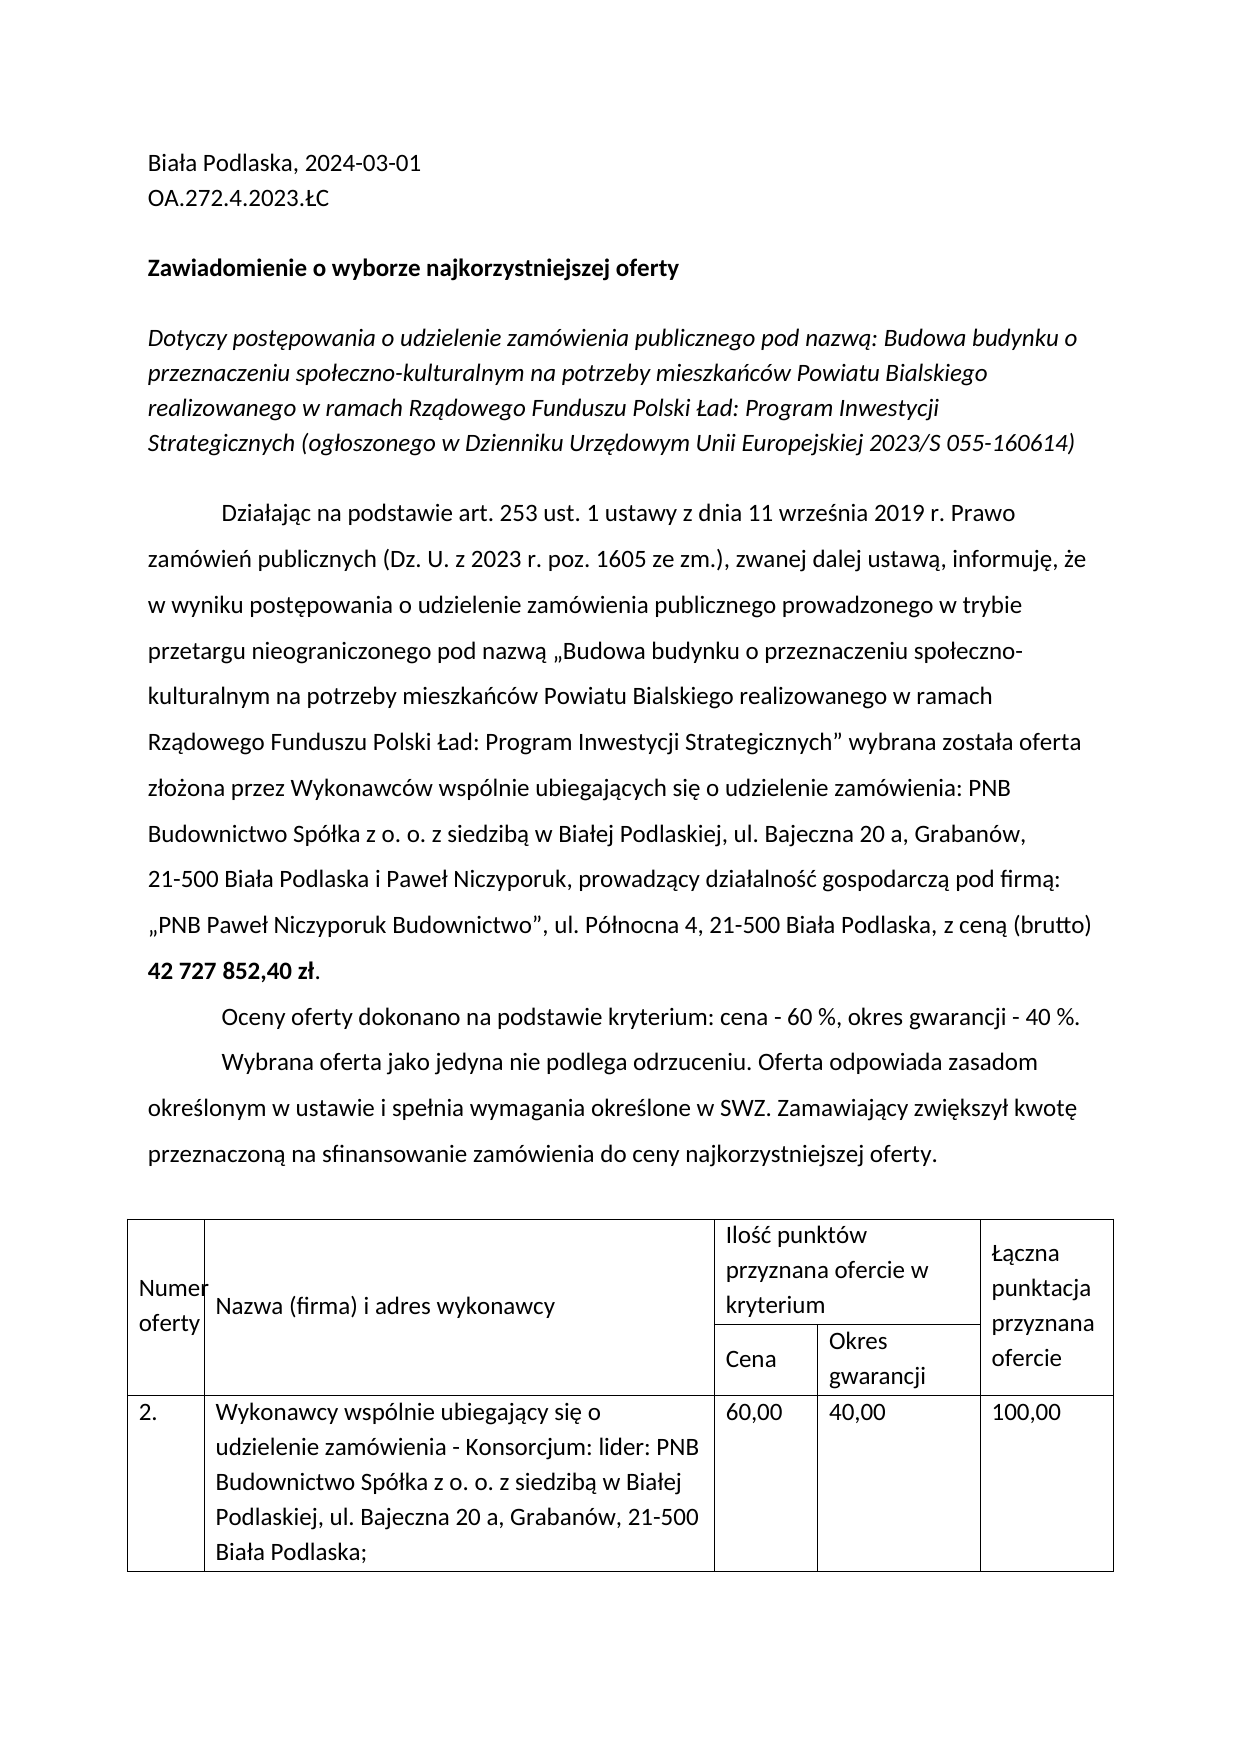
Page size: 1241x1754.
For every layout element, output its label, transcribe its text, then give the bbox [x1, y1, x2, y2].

table_cell Cena [715, 1325, 817, 1395]
text Biała Podlaska, 2024-03-01 [148, 148, 1093, 178]
table_cell Okres gwarancji [818, 1325, 980, 1395]
text Oceny oferty dokonano na podstawie kryterium: cena - 60 %, okres gwarancji - 40 %. [148, 1001, 1093, 1031]
table_header Numer oferty [128, 1220, 204, 1395]
text Dotyczy postępowania o udzielenie zamówienia publicznego pod nazwą: Budowa budynku o przeznaczeniu społeczno-kulturalnym na potrzeby mieszkańców Powiatu Bialskiego realizowanego w ramach Rządowego Funduszu Polski Ład: Program Inwestycji Strategicznych (ogłoszonego w Dzienniku Urzędowym Unii Europejskiej 2023/S 055-160614) [148, 323, 1093, 458]
table_cell 60,00 [715, 1396, 817, 1571]
table_cell 40,00 [818, 1396, 980, 1571]
table_header Ilość punktów przyznana ofercie w kryterium [715, 1220, 980, 1324]
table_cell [205, 1396, 714, 1571]
table_header Nazwa (firma) i adres wykonawcy [205, 1220, 714, 1395]
text Wybrana oferta jako jedyna nie podlega odrzuceniu. Oferta odpowiada zasadom określonym w ustawie i spełnia wymagania określone w SWZ. Zamawiający zwiększył kwotę przeznaczoną na sfinansowanie zamówienia do ceny najkorzystniejszej oferty. [148, 1046, 1093, 1168]
table_header Łączna punktacja przyznana ofercie [981, 1220, 1113, 1395]
table_cell 2. [128, 1396, 204, 1571]
text Działając na podstawie art. 253 ust. 1 ustawy z dnia 11 września 2019 r. Prawo zamówień publicznych (Dz. U. z 2023 r. poz. 1605 ze zm.), zwanej dalej ustawą, informuję, że w wyniku postępowania o udzielenie zamówienia publicznego prowadzonego w trybie przetargu nieograniczonego pod nazwą „Budowa budynku o przeznaczeniu społeczno-kulturalnym na potrzeby mieszkańców Powiatu Bialskiego realizowanego w ramach Rządowego Funduszu Polski Ład: Program Inwestycji Strategicznych” wybrana została oferta złożona przez Wykonawców wspólnie ubiegających się o udzielenie zamówienia: PNB Budownictwo Spółka z o. o. z siedzibą w Białej Podlaskiej, ul. Bajeczna 20 a, Grabanów, 21-500 Biała Podlaska i Paweł Niczyporuk, prowadzący działalność gospodarczą pod firmą: „PNB Paweł Niczyporuk Budownictwo”, ul. Północna 4, 21-500 Biała Podlaska, z ceną (brutto) 42 727 852,40 zł. [148, 498, 1093, 985]
table_cell 100,00 [981, 1396, 1113, 1571]
text OA.272.4.2023.ŁC [148, 183, 1055, 213]
text Zawiadomienie o wyborze najkorzystniejszej oferty [148, 253, 1093, 283]
